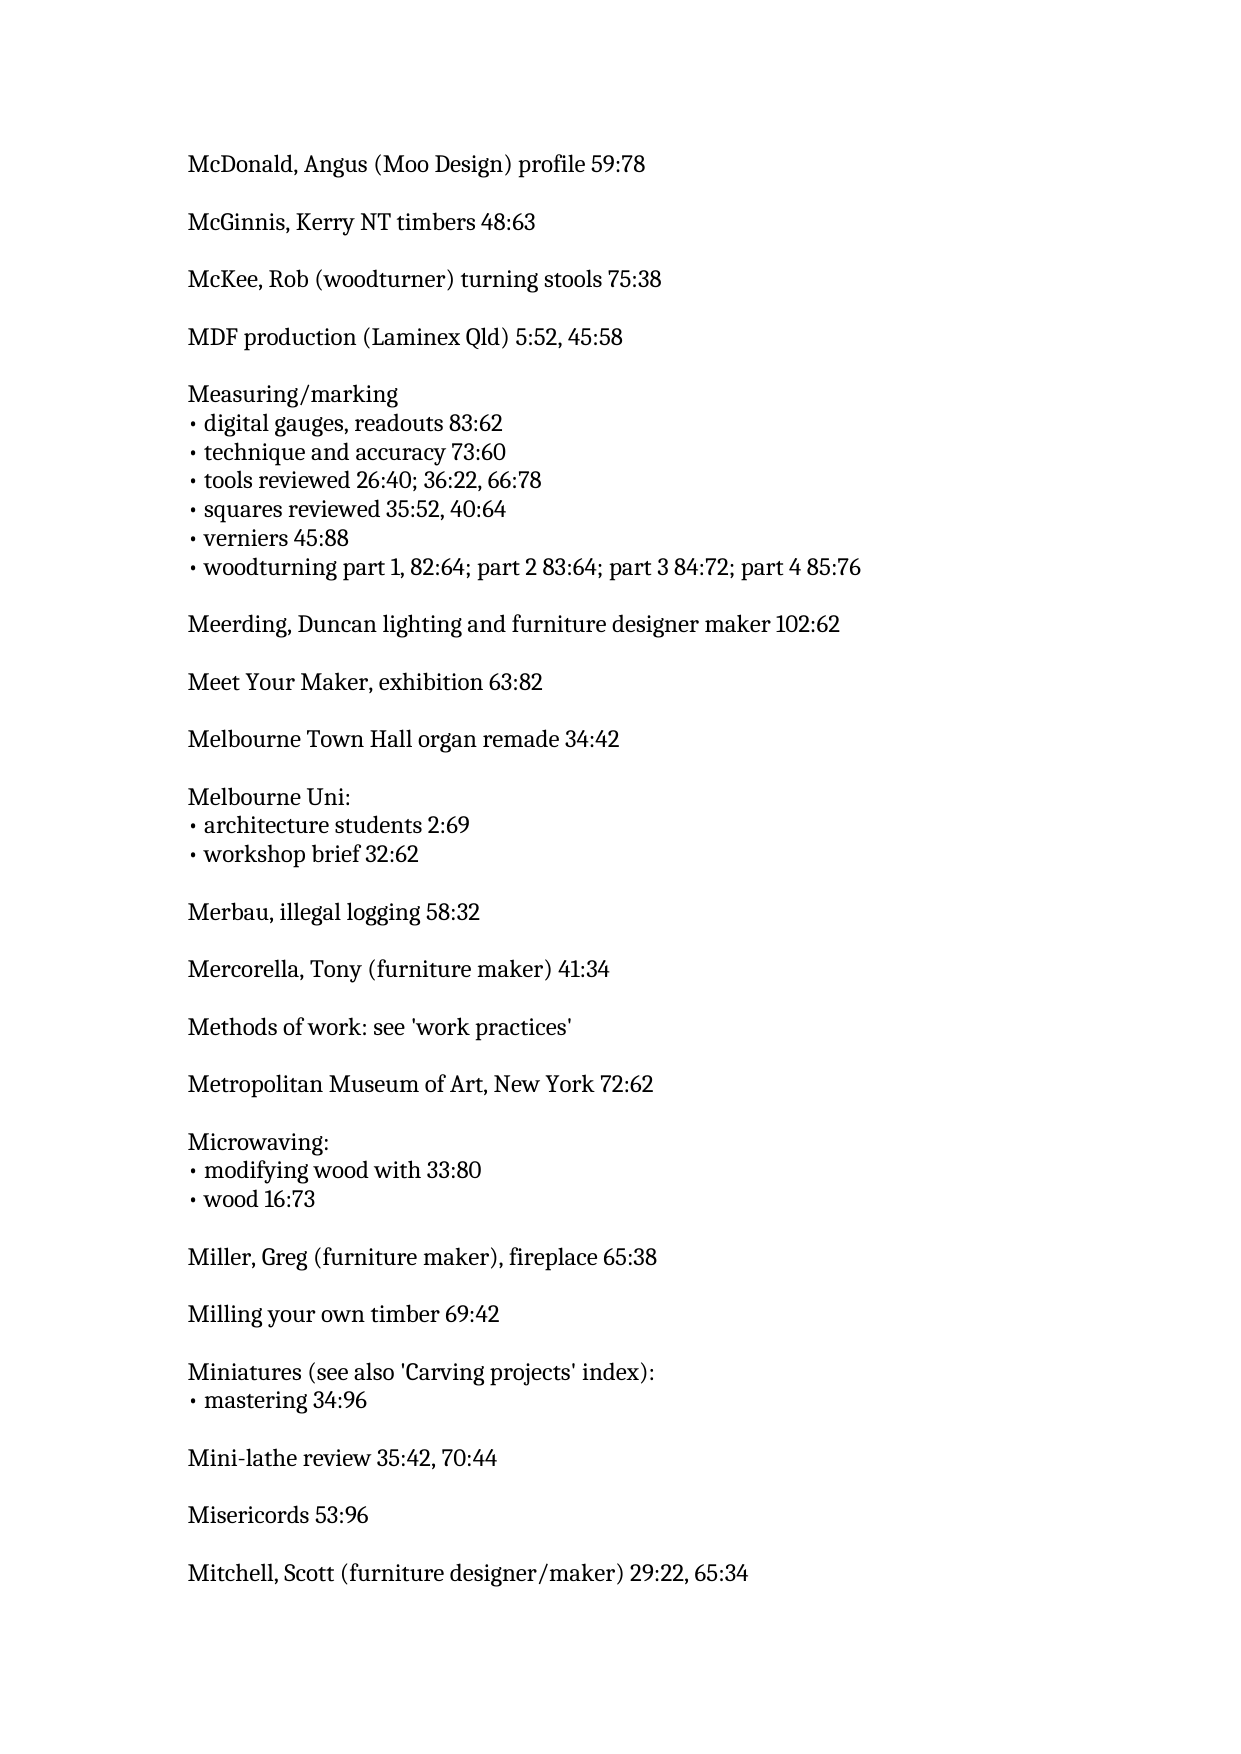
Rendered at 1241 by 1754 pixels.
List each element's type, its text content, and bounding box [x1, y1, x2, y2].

text McDonald, Angus (Moo Design) profile 59:78 [187, 150, 1053, 179]
text Miniatures (see also 'Carving projects' index): [187, 1357, 1053, 1386]
text Melbourne Uni: [187, 782, 1053, 811]
text McGinnis, Kerry NT timbers 48:63 [187, 207, 1053, 236]
text Measuring/marking [187, 380, 1053, 409]
text • mastering 34:96 [187, 1386, 1053, 1415]
text Mercorella, Tony (furniture maker) 41:34 [187, 955, 1053, 984]
text McKee, Rob (woodturner) turning stools 75:38 [187, 265, 1053, 294]
text • technique and accuracy 73:60 [187, 437, 1053, 466]
text • verniers 45:88 [187, 524, 1053, 552]
text • workshop brief 32:62 [187, 840, 1053, 869]
text • architecture students 2:69 [187, 811, 1053, 840]
text • tools reviewed 26:40; 36:22, 66:78 [187, 466, 1053, 495]
text Methods of work: see 'work practices' [187, 1012, 1053, 1041]
text Meerding, Duncan lighting and furniture designer maker 102:62 [187, 610, 1053, 639]
text Melbourne Town Hall organ remade 34:42 [187, 725, 1053, 754]
text MDF production (Laminex Qld) 5:52, 45:58 [187, 322, 1053, 351]
text Merbau, illegal logging 58:32 [187, 897, 1053, 926]
text Meet Your Maker, exhibition 63:82 [187, 667, 1053, 696]
text Miller, Greg (furniture maker), fireplace 65:38 [187, 1242, 1053, 1271]
text Metropolitan Museum of Art, New York 72:62 [187, 1070, 1053, 1099]
text Misericords 53:96 [187, 1501, 1053, 1530]
text • squares reviewed 35:52, 40:64 [187, 495, 1053, 524]
text • modifying wood with 33:80 [187, 1156, 1053, 1185]
text Milling your own timber 69:42 [187, 1300, 1053, 1329]
text • woodturning part 1, 82:64; part 2 83:64; part 3 84:72; part 4 85:76 [187, 552, 1053, 581]
text • digital gauges, readouts 83:62 [187, 409, 1053, 437]
text Microwaving: [187, 1127, 1053, 1156]
text • wood 16:73 [187, 1185, 1053, 1214]
text Mitchell, Scott (furniture designer/maker) 29:22, 65:34 [187, 1559, 1053, 1587]
text Mini-lathe review 35:42, 70:44 [187, 1444, 1053, 1472]
